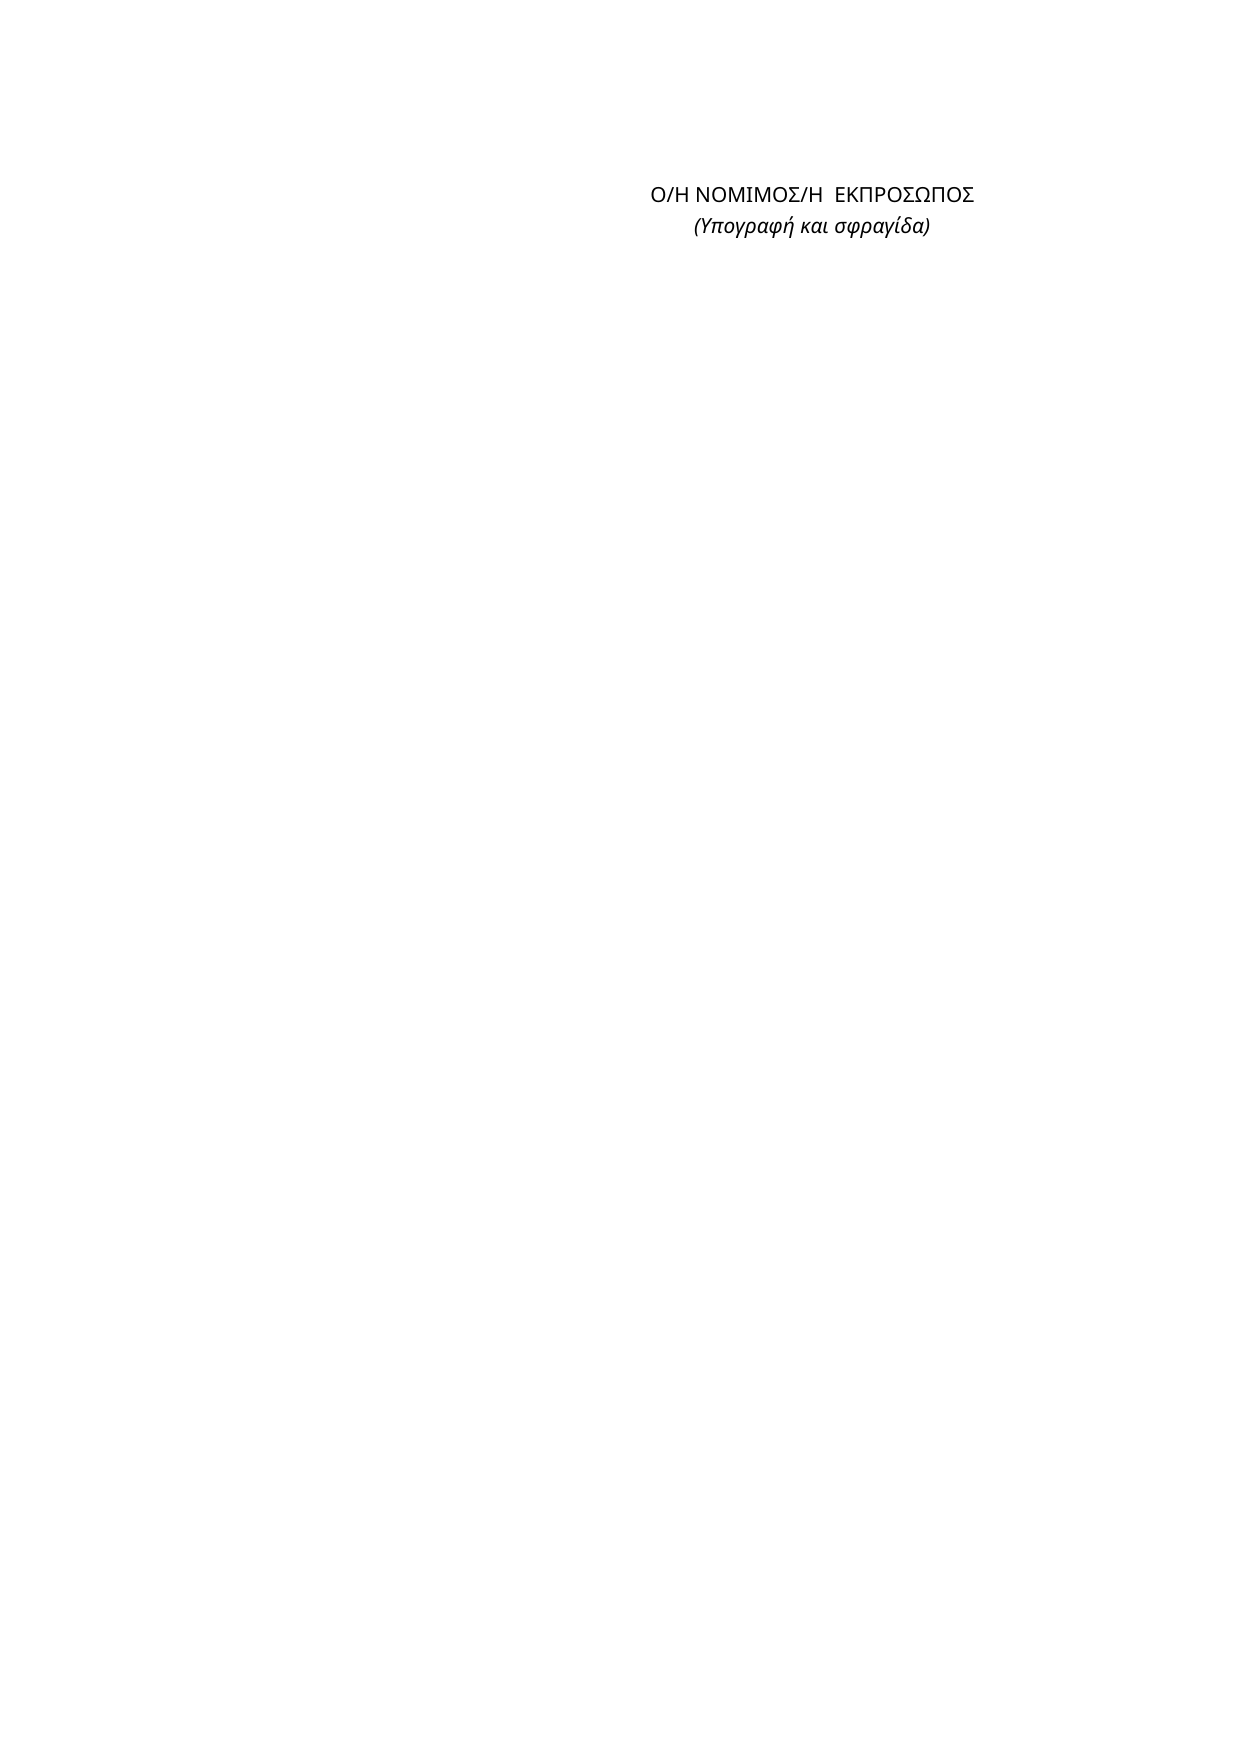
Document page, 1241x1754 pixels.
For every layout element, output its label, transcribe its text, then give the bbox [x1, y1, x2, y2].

text (Υπογραφή και σφραγίδα) [571, 211, 1053, 240]
text Ο/Η ΝΟΜΙΜΟΣ/Η ΕΚΠΡΟΣΩΠΟΣ [571, 181, 1053, 209]
